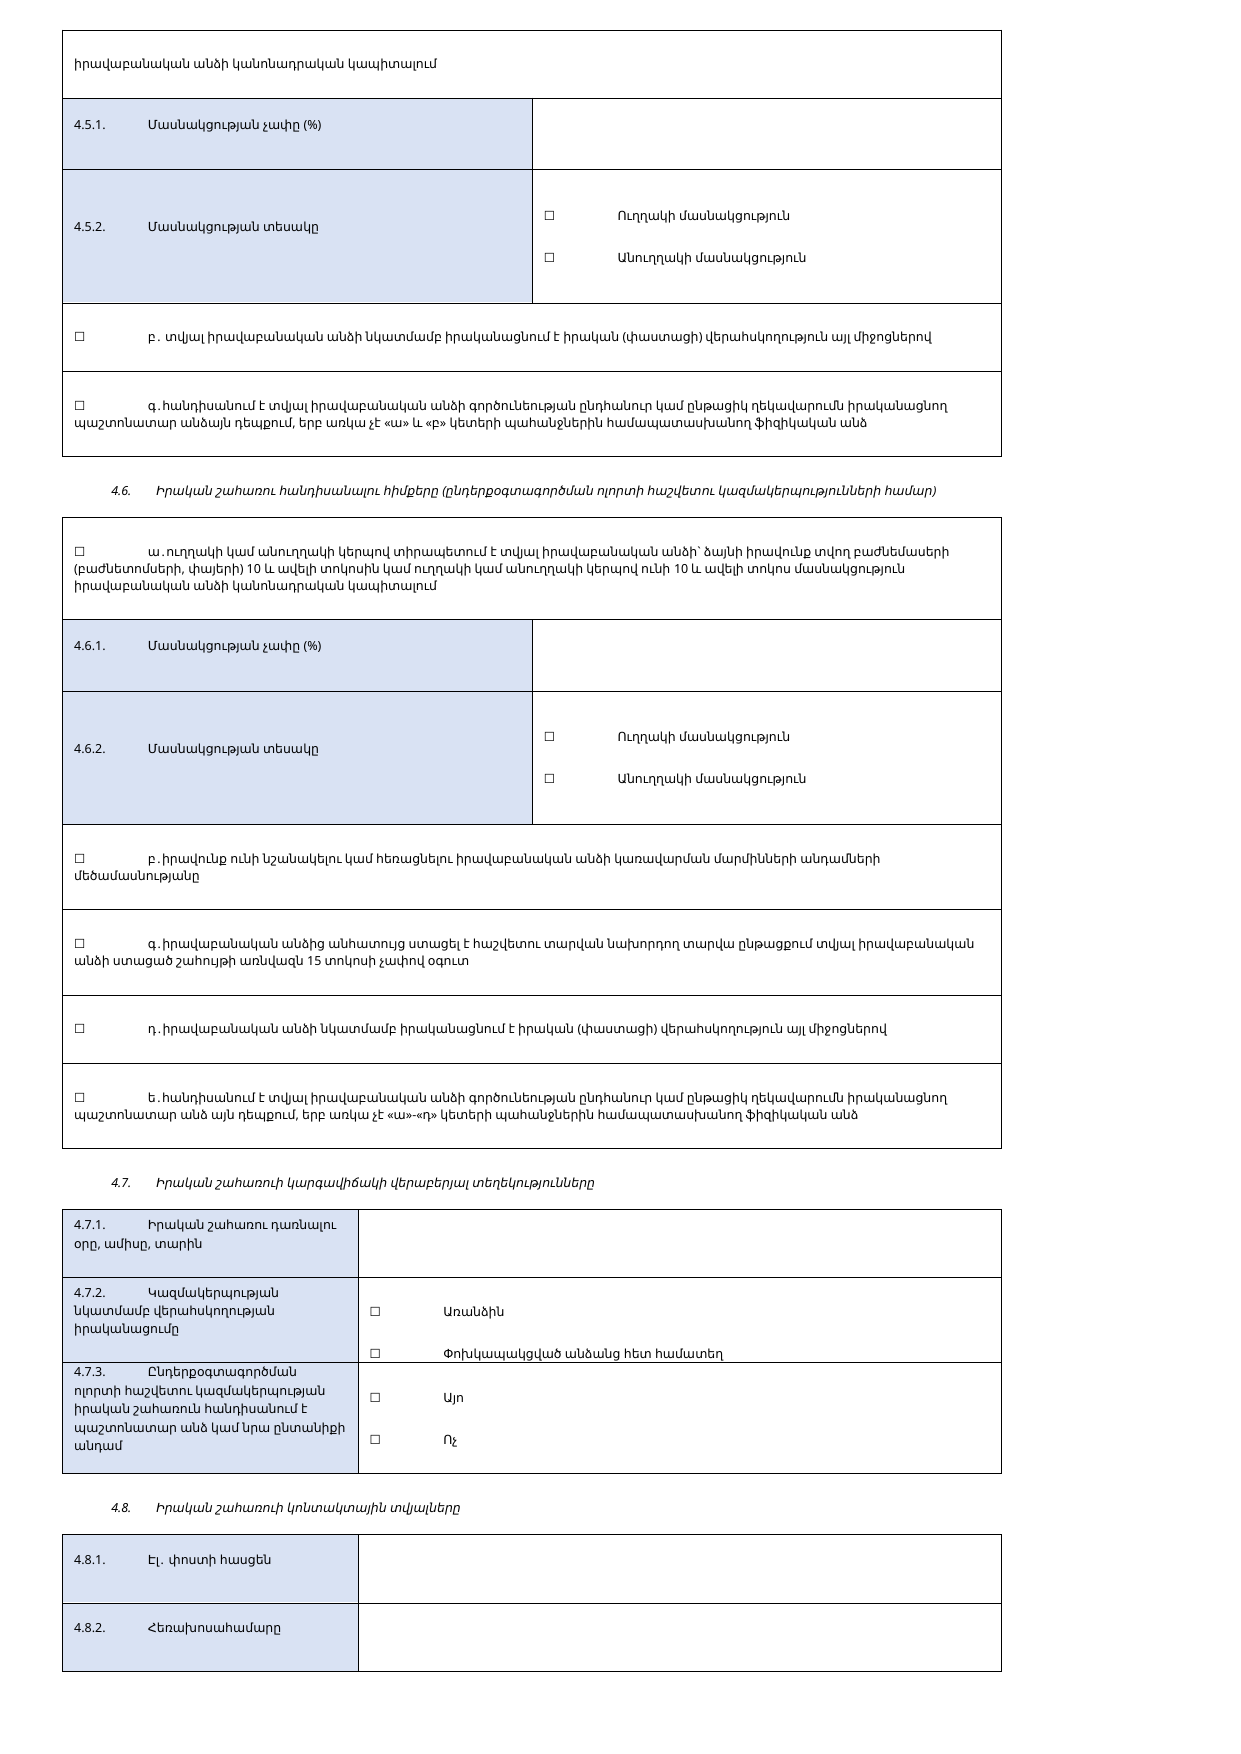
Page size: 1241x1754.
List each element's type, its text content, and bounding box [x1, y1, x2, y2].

table_cell Ընդերքօգտագործման ոլորտի հաշվետու կազմակերպության իրական շահառուն հանդիսանում է պաշտոնատար անձ կամ նրա ընտանիքի անդամ [63, 1363, 358, 1473]
table_cell ☐ գ․իրավաբանական անձից անհատույց ստացել է հաշվետու տարվան նախորդող տարվա ընթացքում տվյալ իրավաբանական անձի ստացած շահույթի առնվազն 15 տոկոսի չափով օգուտ [63, 910, 1001, 994]
table_cell [533, 99, 1001, 169]
table_cell [359, 1604, 1001, 1671]
list Իրական շահառուի կոնտակտային տվյալները [111, 1499, 1171, 1516]
table_header ☐ ա․ուղղակի կամ անուղղակի կերպով տիրապետում է տվյալ իրավաբանական անձի` ձայնի իրավունք տվող բաժնեմասերի (բաժնետոմսերի, փայերի) 10 և ավելի տոկոսին կամ ուղղակի կամ անուղղակի կերպով ունի 10 և ավելի տոկոս մասնակցություն իրավաբանական անձի կանոնադրական կապիտալում [63, 518, 1001, 619]
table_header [63, 31, 1001, 98]
table_cell Մասնակցության չափը (%) [63, 620, 532, 691]
table_cell ☐ բ․իրավունք ունի նշանակելու կամ հեռացնելու իրավաբանական անձի կառավարման մարմինների անդամների մեծամասնությանը [63, 825, 1001, 909]
table_cell ☐ ե․հանդիսանում է տվյալ իրավաբանական անձի գործունեության ընդհանուր կամ ընթացիկ ղեկավարումն իրականացնող պաշտոնատար անձ այն դեպքում, երբ առկա չէ «ա»-«դ» կետերի պահանջներին համապատասխանող ֆիզիկական անձ [63, 1064, 1001, 1148]
table_cell Մասնակցության տեսակը [63, 170, 532, 302]
table_cell ☐ Ուղղակի մասնակցություն ☐ Անուղղակի մասնակցություն [533, 692, 1001, 824]
list Իրական շահառուի կարգավիճակի վերաբերյալ տեղեկությունները [111, 1174, 1171, 1191]
table_cell ☐ Առանձին ☐ Փոխկապակցված անձանց հետ համատեղ [359, 1278, 1001, 1362]
table_cell ☐ Ուղղակի մասնակցություն ☐ Անուղղակի մասնակցություն [533, 170, 1001, 302]
table_header [359, 1210, 1001, 1277]
table_cell ☐ բ․ տվյալ իրավաբանական անձի նկատմամբ իրականացնում է իրական (փաստացի) վերահսկողություն այլ միջոցներով [63, 304, 1001, 371]
table_header Էլ․ փոստի հասցեն [63, 1535, 358, 1602]
table_cell Մասնակցության տեսակը [63, 692, 532, 824]
table_header [359, 1535, 1001, 1602]
list Իրական շահառու հանդիսանալու հիմքերը (ընդերքօգտագործման ոլորտի հաշվետու կազմակերպությունների համար) [111, 482, 1171, 499]
table_cell ☐ Այո ☐ Ոչ [359, 1363, 1001, 1473]
table_cell Հեռախոսահամարը [63, 1604, 358, 1671]
table_cell ☐ գ․հանդիսանում է տվյալ իրավաբանական անձի գործունեության ընդհանուր կամ ընթացիկ ղեկավարումն իրականացնող պաշտոնատար անձայն դեպքում, երբ առկա չէ «ա» և «բ» կետերի պահանջներին համապատասխանող ֆիզիկական անձ [63, 372, 1001, 456]
table_cell Մասնակցության չափը (%) [63, 99, 532, 169]
table_cell Կազմակերպության նկատմամբ վերահսկողության իրականացումը [63, 1278, 358, 1362]
table_cell ☐ դ․իրավաբանական անձի նկատմամբ իրականացնում է իրական (փաստացի) վերահսկողություն այլ միջոցներով [63, 996, 1001, 1063]
table_cell [533, 620, 1001, 691]
table_header Իրական շահառու դառնալու օրը, ամիսը, տարին [63, 1210, 358, 1277]
